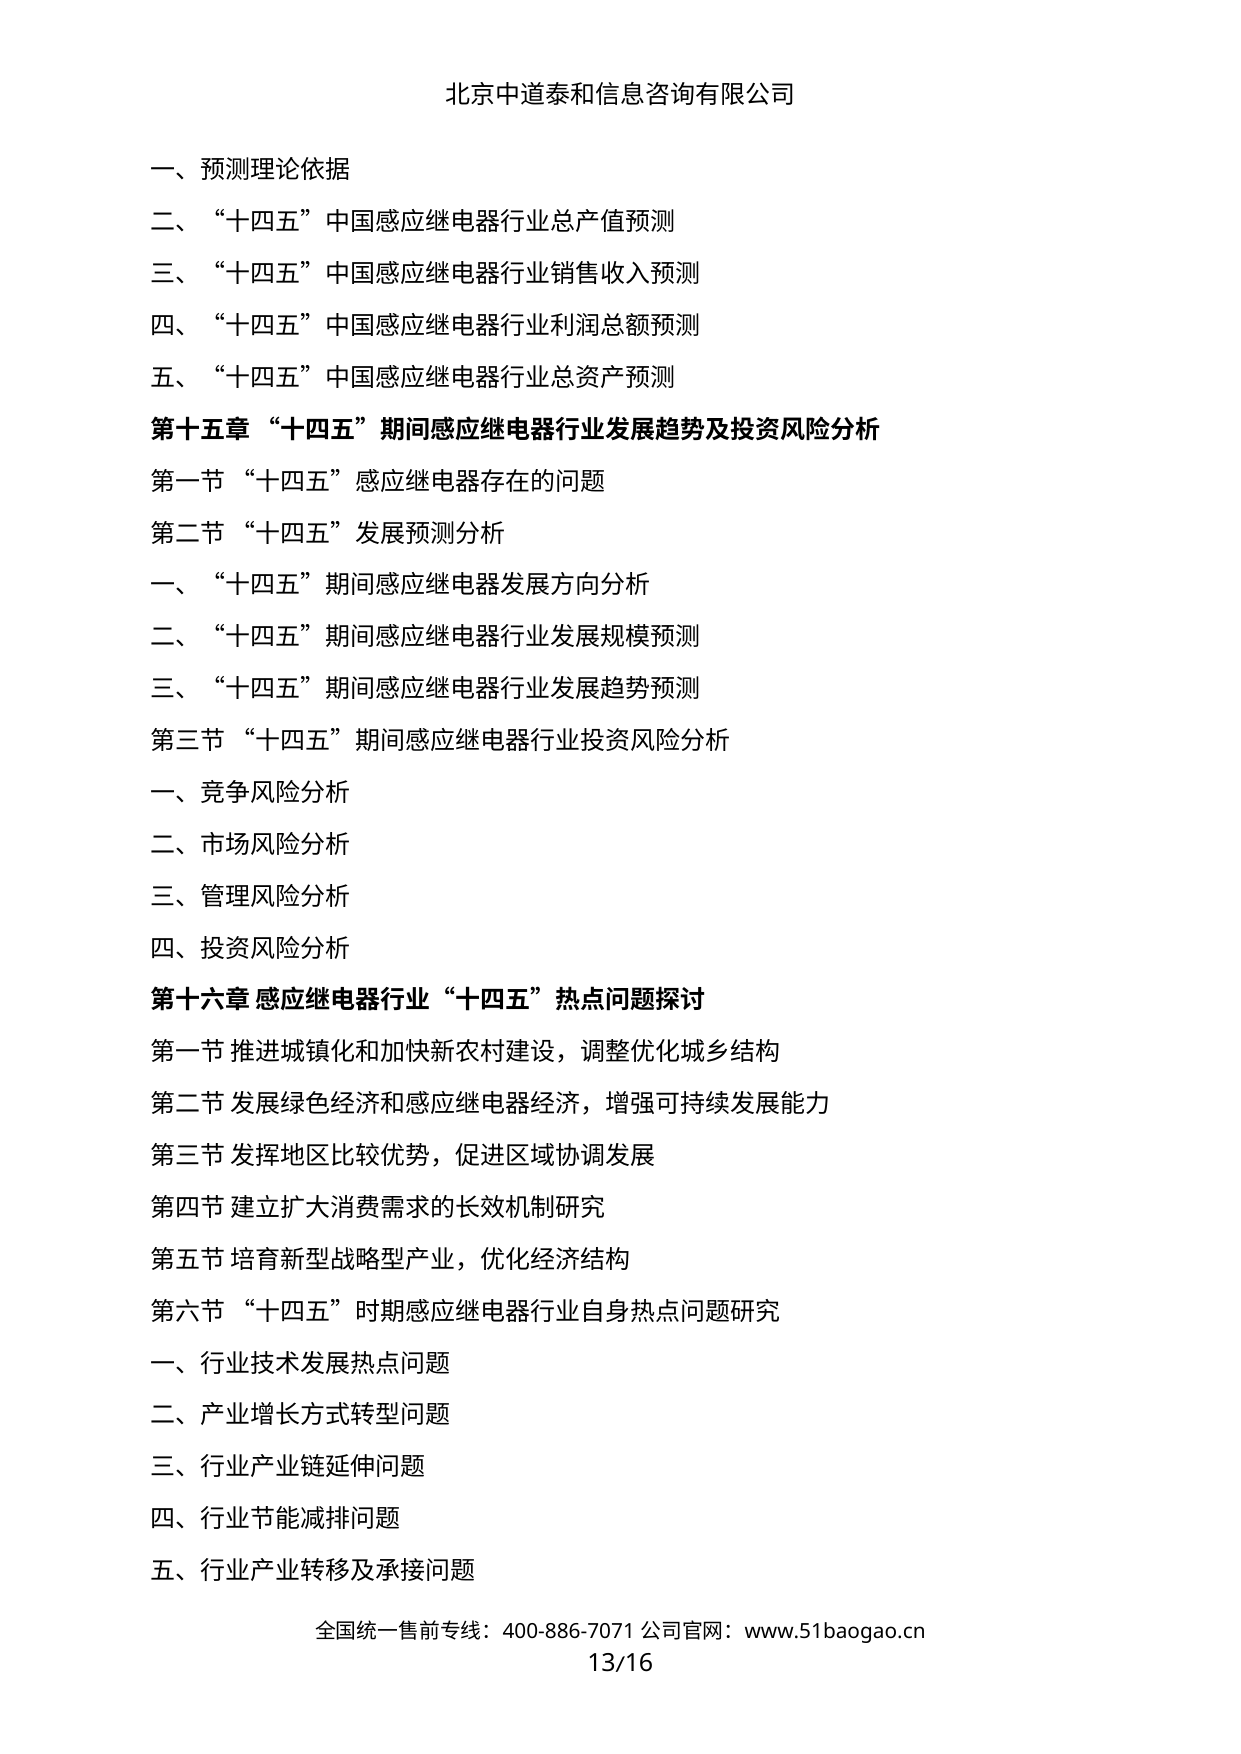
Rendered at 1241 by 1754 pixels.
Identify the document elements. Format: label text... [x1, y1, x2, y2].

text 第十六章 感应继电器行业“十四五”热点问题探讨 [150, 980, 1090, 1016]
text 三、“十四五”中国感应继电器行业销售收入预测 [150, 254, 1090, 290]
text 五、“十四五”中国感应继电器行业总资产预测 [150, 357, 1090, 394]
text 第六节 “十四五”时期感应继电器行业自身热点问题研究 [150, 1291, 1090, 1327]
text 四、行业节能减排问题 [150, 1499, 1090, 1535]
text 二、“十四五”期间感应继电器行业发展规模预测 [150, 617, 1090, 653]
text 第二节 发展绿色经济和感应继电器经济，增强可持续发展能力 [150, 1084, 1090, 1120]
text 三、管理风险分析 [150, 876, 1090, 912]
text 第五节 培育新型战略型产业，优化经济结构 [150, 1239, 1090, 1276]
text 一、“十四五”期间感应继电器发展方向分析 [150, 565, 1090, 601]
text 二、产业增长方式转型问题 [150, 1395, 1090, 1431]
text 一、行业技术发展热点问题 [150, 1343, 1090, 1379]
text 第四节 建立扩大消费需求的长效机制研究 [150, 1187, 1090, 1224]
text 第二节 “十四五”发展预测分析 [150, 513, 1090, 549]
text 二、市场风险分析 [150, 824, 1090, 861]
text 四、“十四五”中国感应继电器行业利润总额预测 [150, 306, 1090, 342]
text 第一节 “十四五”感应继电器存在的问题 [150, 461, 1090, 497]
text 三、“十四五”期间感应继电器行业发展趋势预测 [150, 669, 1090, 705]
text 一、预测理论依据 [150, 150, 1090, 186]
text 第三节 “十四五”期间感应继电器行业投资风险分析 [150, 721, 1090, 757]
text 第三节 发挥地区比较优势，促进区域协调发展 [150, 1136, 1090, 1172]
text 第十五章 “十四五”期间感应继电器行业发展趋势及投资风险分析 [150, 409, 1090, 446]
text 第一节 推进城镇化和加快新农村建设，调整优化城乡结构 [150, 1032, 1090, 1068]
text 五、行业产业转移及承接问题 [150, 1551, 1090, 1587]
text 一、竞争风险分析 [150, 772, 1090, 809]
text 二、“十四五”中国感应继电器行业总产值预测 [150, 202, 1090, 238]
text 三、行业产业链延伸问题 [150, 1447, 1090, 1483]
text 四、投资风险分析 [150, 928, 1090, 964]
